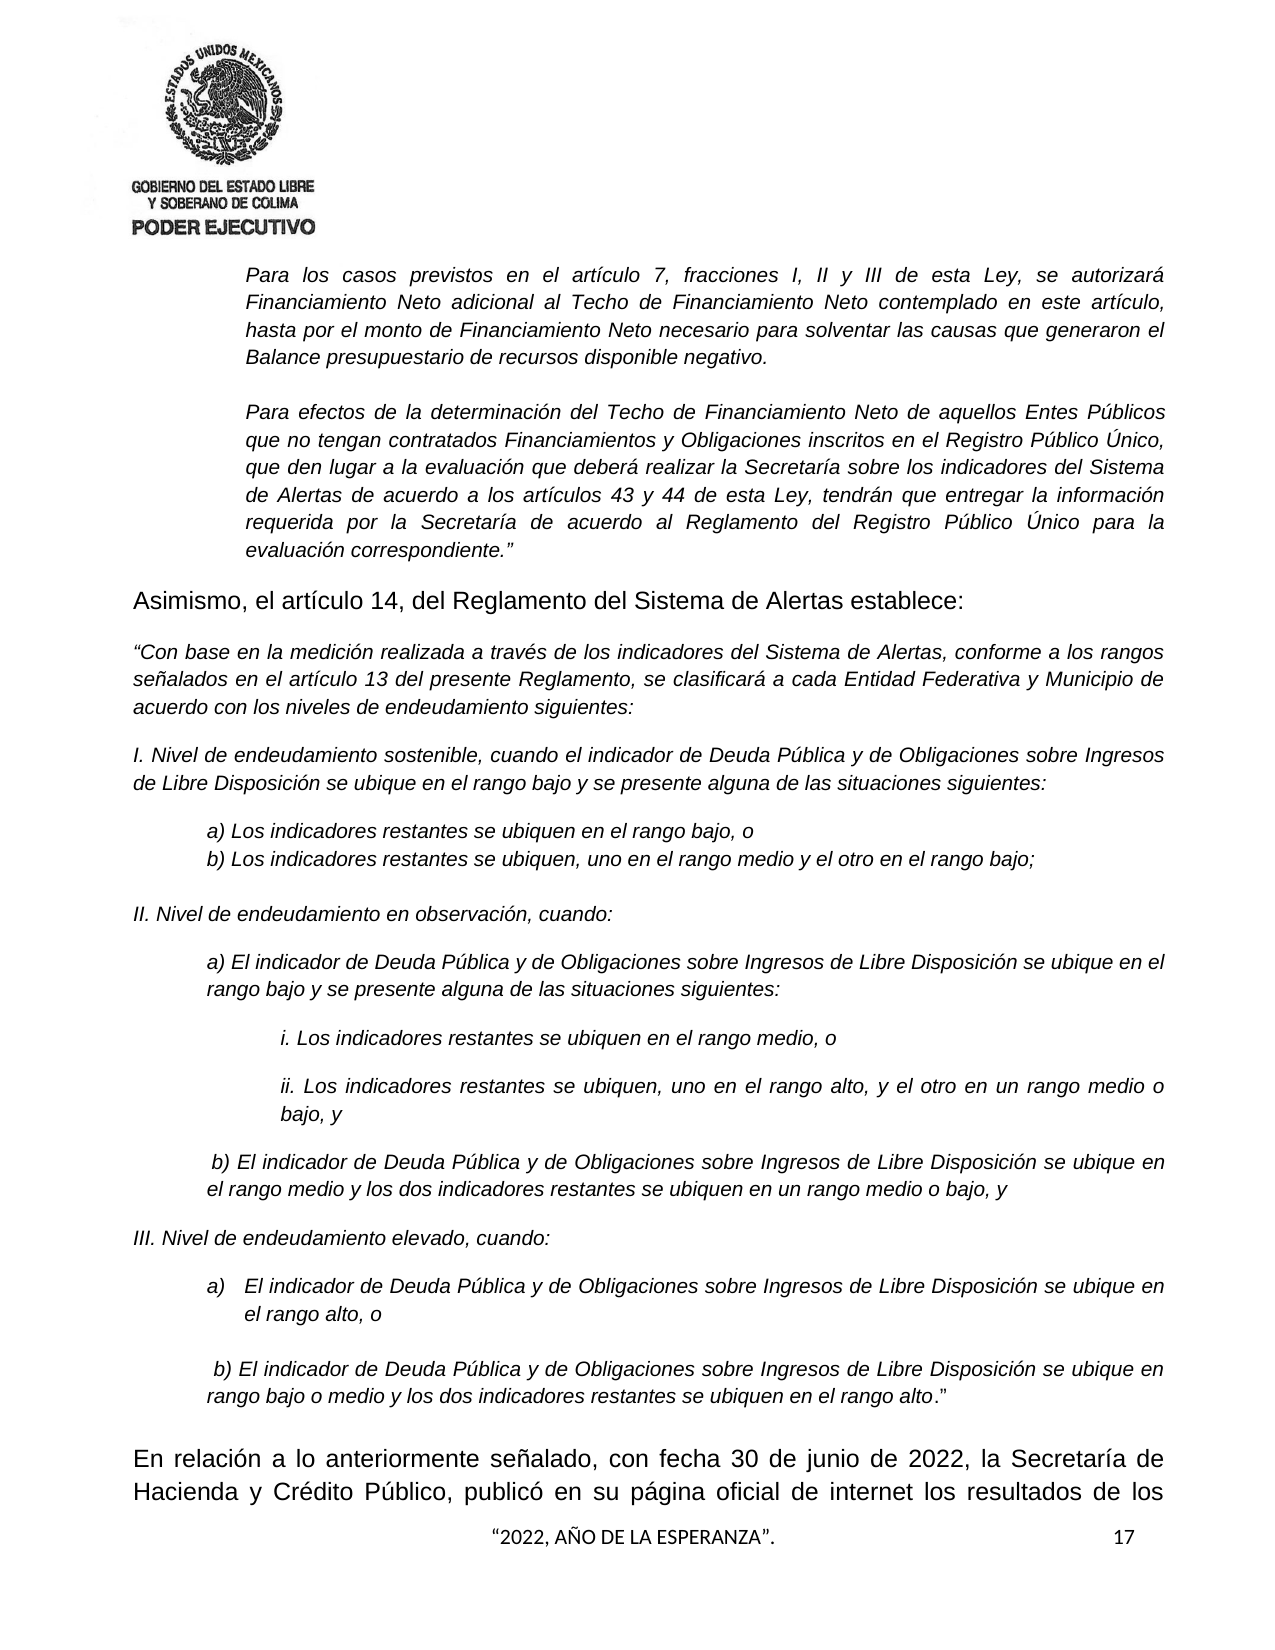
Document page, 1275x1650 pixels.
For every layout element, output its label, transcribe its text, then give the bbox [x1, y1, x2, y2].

text a) El indicador de Deuda Pública y de Obligaciones sobre Ingresos de Libre Disposición se ubique en el rango bajo y se presente alguna de las situaciones siguientes: [207, 950, 1167, 1001]
text I. Nivel de endeudamiento sostenible, cuando el indicador de Deuda Pública y de Obligaciones sobre Ingresos de Libre Disposición se ubique en el rango bajo y se presente alguna de las situaciones siguientes: [133, 743, 1167, 794]
text III. Nivel de endeudamiento elevado, cuando: [133, 1226, 1167, 1249]
list El indicador de Deuda Pública y de Obligaciones sobre Ingresos de Libre Disposición se ubique en el rango alto, o [207, 1274, 1167, 1325]
text b) El indicador de Deuda Pública y de Obligaciones sobre Ingresos de Libre Disposición se ubique en el rango medio y los dos indicadores restantes se ubiquen en un rango medio o bajo, y [207, 1150, 1167, 1201]
text ii. Los indicadores restantes se ubiquen, uno en el rango alto, y el otro en un rango medio o bajo, y [280, 1074, 1167, 1125]
text i. Los indicadores restantes se ubiquen en el rango medio, o [280, 1026, 1167, 1049]
list Para los casos previstos en el artículo 7, fracciones I, II y III de esta Ley, se autorizará Financiamiento Neto adicional al Techo de Financiamiento Neto contemplado en este artículo, hasta por el monto de Financiamiento Neto necesario para solventar las causas que generaron el Balance presupuestario de recursos disponible negativo. [245, 262, 1167, 369]
text b) El indicador de Deuda Pública y de Obligaciones sobre Ingresos de Libre Disposición se ubique en rango bajo o medio y los dos indicadores restantes se ubiquen en el rango alto.” [207, 1356, 1167, 1408]
text a) Los indicadores restantes se ubiquen en el rango bajo, o [207, 819, 1167, 843]
text “Con base en la medición realizada a través de los indicadores del Sistema de Alertas, conforme a los rangos señalados en el artículo 13 del presente Reglamento, se clasificará a cada Entidad Federativa y Municipio de acuerdo con los niveles de endeudamiento siguientes: [133, 640, 1167, 719]
list Para efectos de la determinación del Techo de Financiamiento Neto de aquellos Entes Públicos que no tengan contratados Financiamientos y Obligaciones inscritos en el Registro Público Único, que den lugar a la evaluación que deberá realizar la Secretaría sobre los indicadores del Sistema de Alertas de acuerdo a los artículos 43 y 44 de esta Ley, tendrán que entregar la información requerida por la Secretaría de acuerdo al Reglamento del Registro Público Único para la evaluación correspondiente.” [245, 400, 1167, 561]
text Asimismo, el artículo 14, del Reglamento del Sistema de Alertas establece: [133, 586, 1167, 614]
text II. Nivel de endeudamiento en observación, cuando: [133, 901, 1167, 925]
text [133, 1443, 1167, 1505]
text b) Los indicadores restantes se ubiquen, uno en el rango medio y el otro en el rango bajo; [207, 846, 1167, 870]
